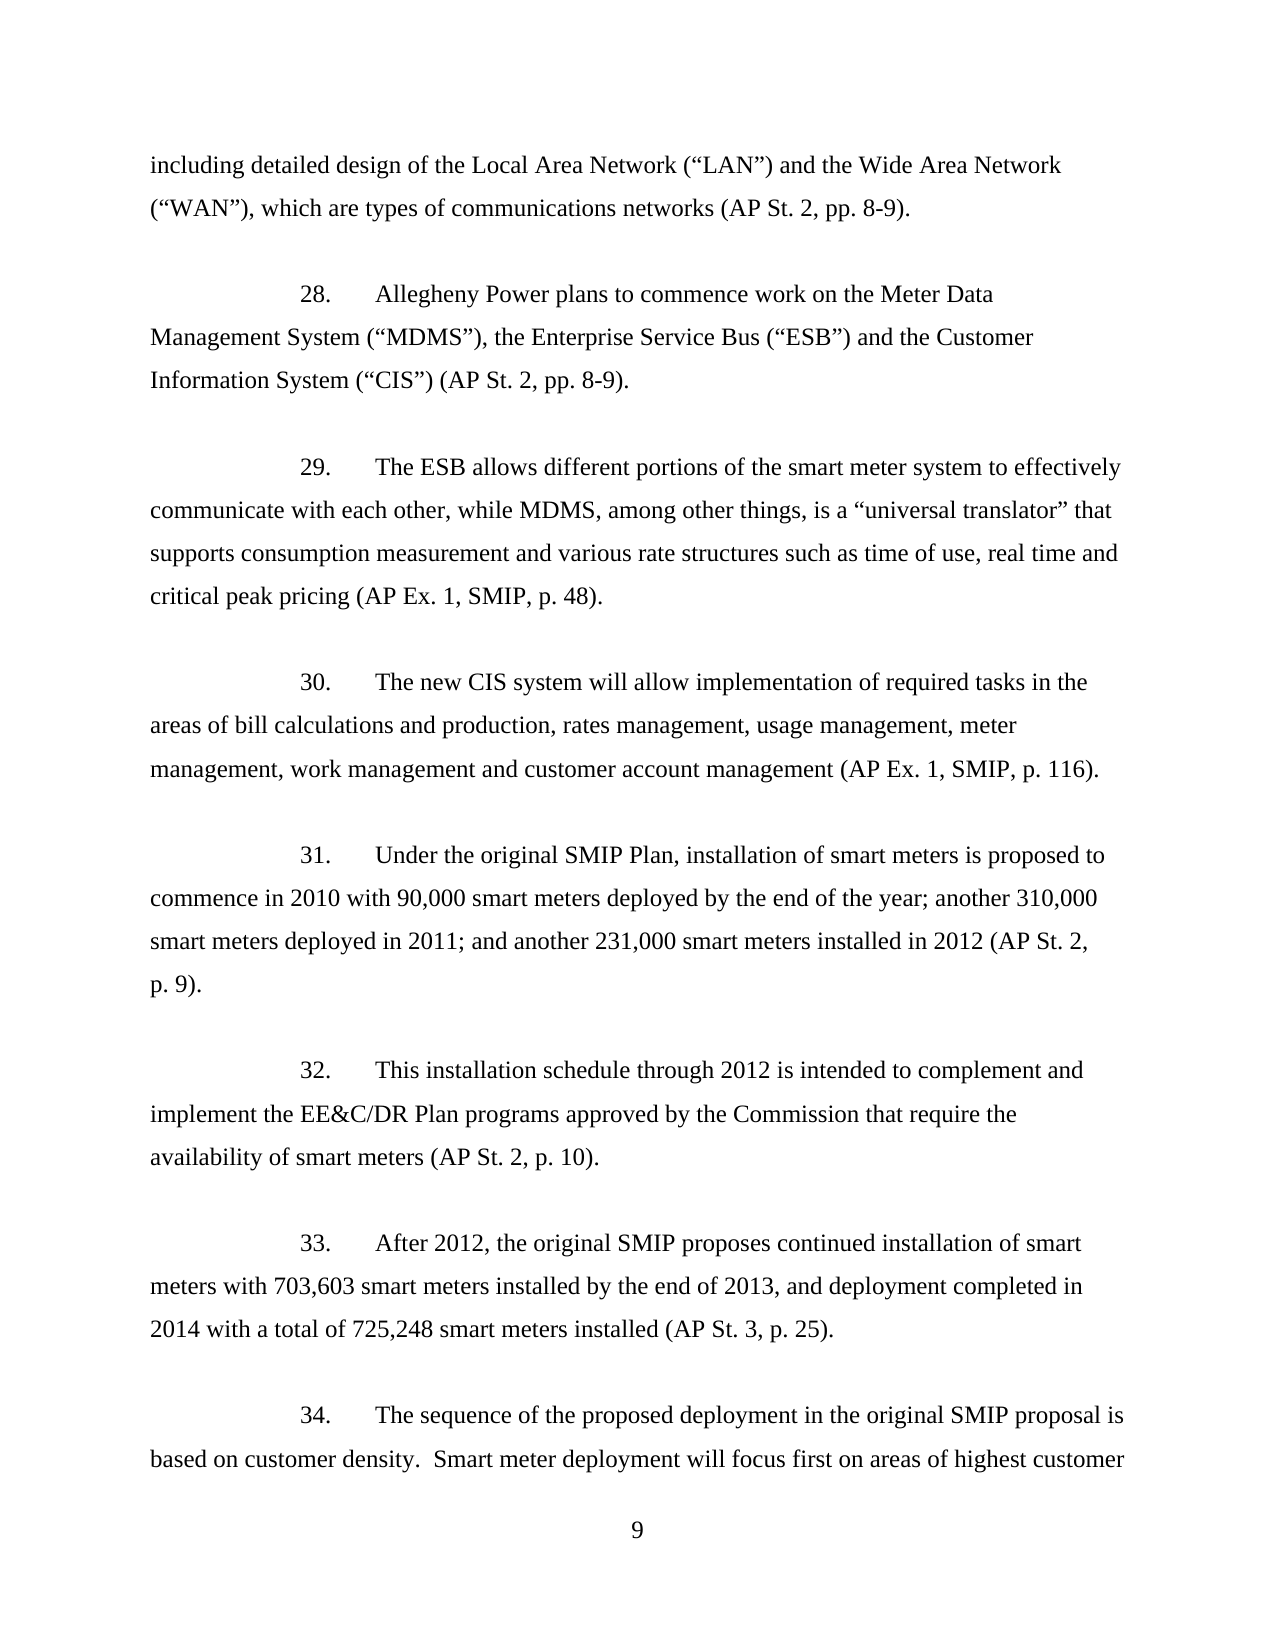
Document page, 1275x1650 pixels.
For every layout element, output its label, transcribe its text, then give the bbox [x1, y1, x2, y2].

list The ESB allows different portions of the smart meter system to effectively communicate with each other, while MDMS, among other things, is a “universal translator” that supports consumption measurement and various rate structures such as time of use, real time and critical peak pricing (AP Ex. 1, SMIP, p. 48). [150, 452, 1125, 610]
list The new CIS system will allow implementation of required tasks in the areas of bill calculations and production, rates management, usage management, meter management, work management and customer account management (AP Ex. 1, SMIP, p. 116). [150, 667, 1125, 782]
list Allegheny Power plans to commence work on the Meter Data Management System (“MDMS”), the Enterprise Service Bus (“ESB”) and the Customer Information System (“CIS”) (AP St. 2, pp. 8-9). [150, 279, 1125, 394]
list After 2012, the original SMIP proposes continued installation of smart meters with 703,603 smart meters installed by the end of 2013, and deployment completed in 2014 with a total of 725,248 smart meters installed (AP St. 3, p. 25). [150, 1228, 1125, 1343]
list Under the original SMIP Plan, installation of smart meters is proposed to commence in 2010 with 90,000 smart meters deployed by the end of the year; another 310,000 smart meters deployed in 2011; and another 231,000 smart meters installed in 2012 (AP St. 2, p. 9). [150, 840, 1125, 998]
list This installation schedule through 2012 is intended to complement and implement the EE&C/DR Plan programs approved by the Commission that require the availability of smart meters (AP St. 2, p. 10). [150, 1056, 1125, 1171]
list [150, 150, 1125, 222]
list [150, 1401, 1125, 1472]
